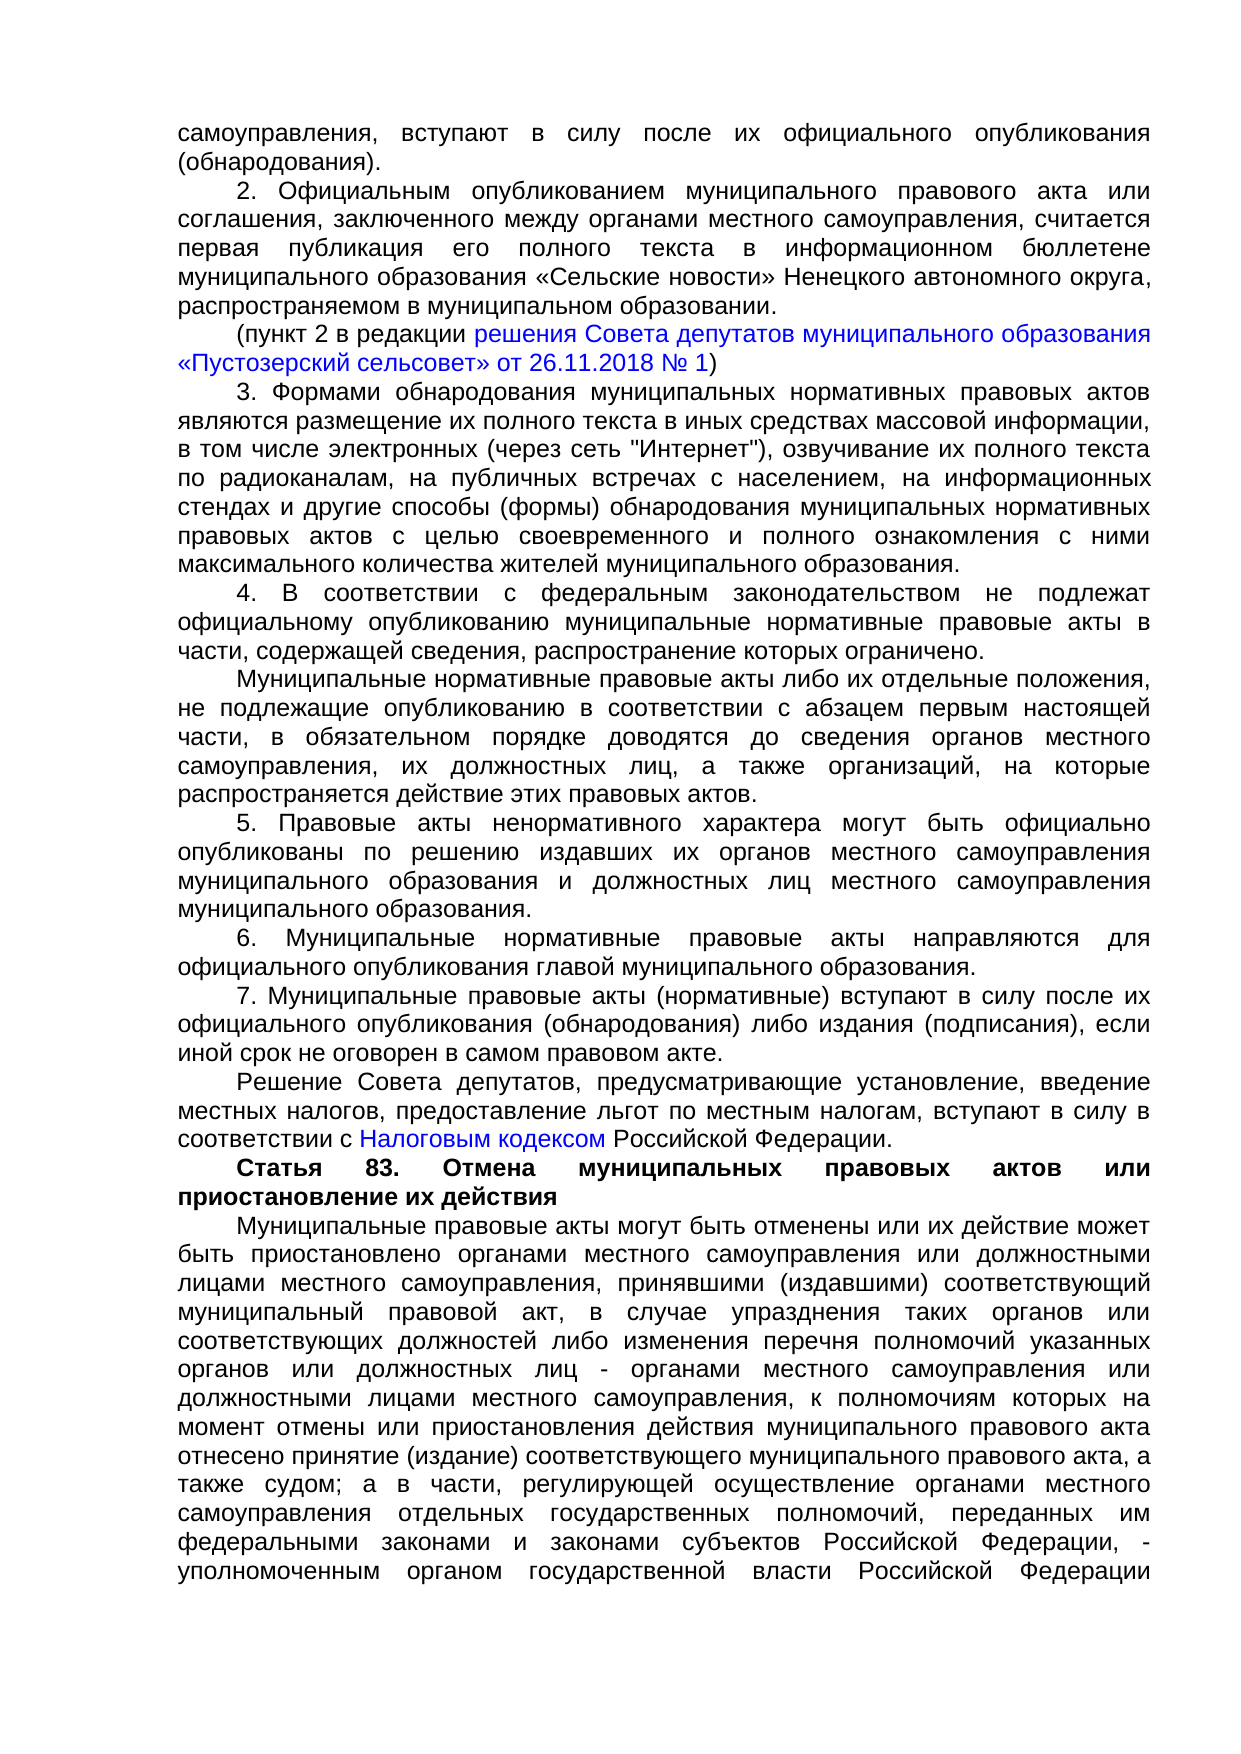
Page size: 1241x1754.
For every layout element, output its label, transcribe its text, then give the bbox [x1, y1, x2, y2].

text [177, 1211, 1152, 1584]
text 3. Формами обнародования муниципальных нормативных правовых актов являются размещение их полного текста в иных средствах массовой информации, в том числе электронных (через сеть "Интернет"), озвучивание их полного текста по радиоканалам, на публичных встречах с населением, на информационных стендах и другие способы (формы) обнародования муниципальных нормативных правовых актов с целью своевременного и полного ознакомления с ними максимального количества жителей муниципального образования. [177, 377, 1152, 578]
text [177, 118, 1152, 176]
text 5. Правовые акты ненормативного характера могут быть официально опубликованы по решению издавших их органов местного самоуправления муниципального образования и должностных лиц местного самоуправления муниципального образования. [177, 808, 1152, 923]
text 4. В соответствии с федеральным законодательством не подлежат официальному опубликованию муниципальные нормативные правовые акты в части, содержащей сведения, распространение которых ограничено. [177, 578, 1152, 664]
text Решение Совета депутатов, предусматривающие установление, введение местных налогов, предоставление льгот по местным налогам, вступают в силу в соответствии с Налоговым кодексом Российской Федерации. [177, 1067, 1152, 1153]
text 2. Официальным опубликованием муниципального правового акта или соглашения, заключенного между органами местного самоуправления, считается первая публикация его полного текста в информационном бюллетене муниципального образования «Сельские новости» Ненецкого автономного округа, распространяемом в муниципальном образовании. [177, 176, 1152, 319]
text (пункт 2 в редакции решения Совета депутатов муниципального образования «Пустозерский сельсовет» от 26.11.2018 № 1) [177, 319, 1152, 377]
text Муниципальные нормативные правовые акты либо их отдельные положения, не подлежащие опубликованию в соответствии с абзацем первым настоящей части, в обязательном порядке доводятся до сведения органов местного самоуправления, их должностных лиц, а также организаций, на которые распространяется действие этих правовых актов. [177, 664, 1152, 808]
subtitle Статья 83. Отмена муниципальных правовых актов или приостановление их действия [177, 1153, 1152, 1211]
text 7. Муниципальные правовые акты (нормативные) вступают в силу после их официального опубликования (обнародования) либо издания (подписания), если иной срок не оговорен в самом правовом акте. [177, 981, 1152, 1067]
text 6. Муниципальные нормативные правовые акты направляются для официального опубликования главой муниципального образования. [177, 923, 1152, 981]
